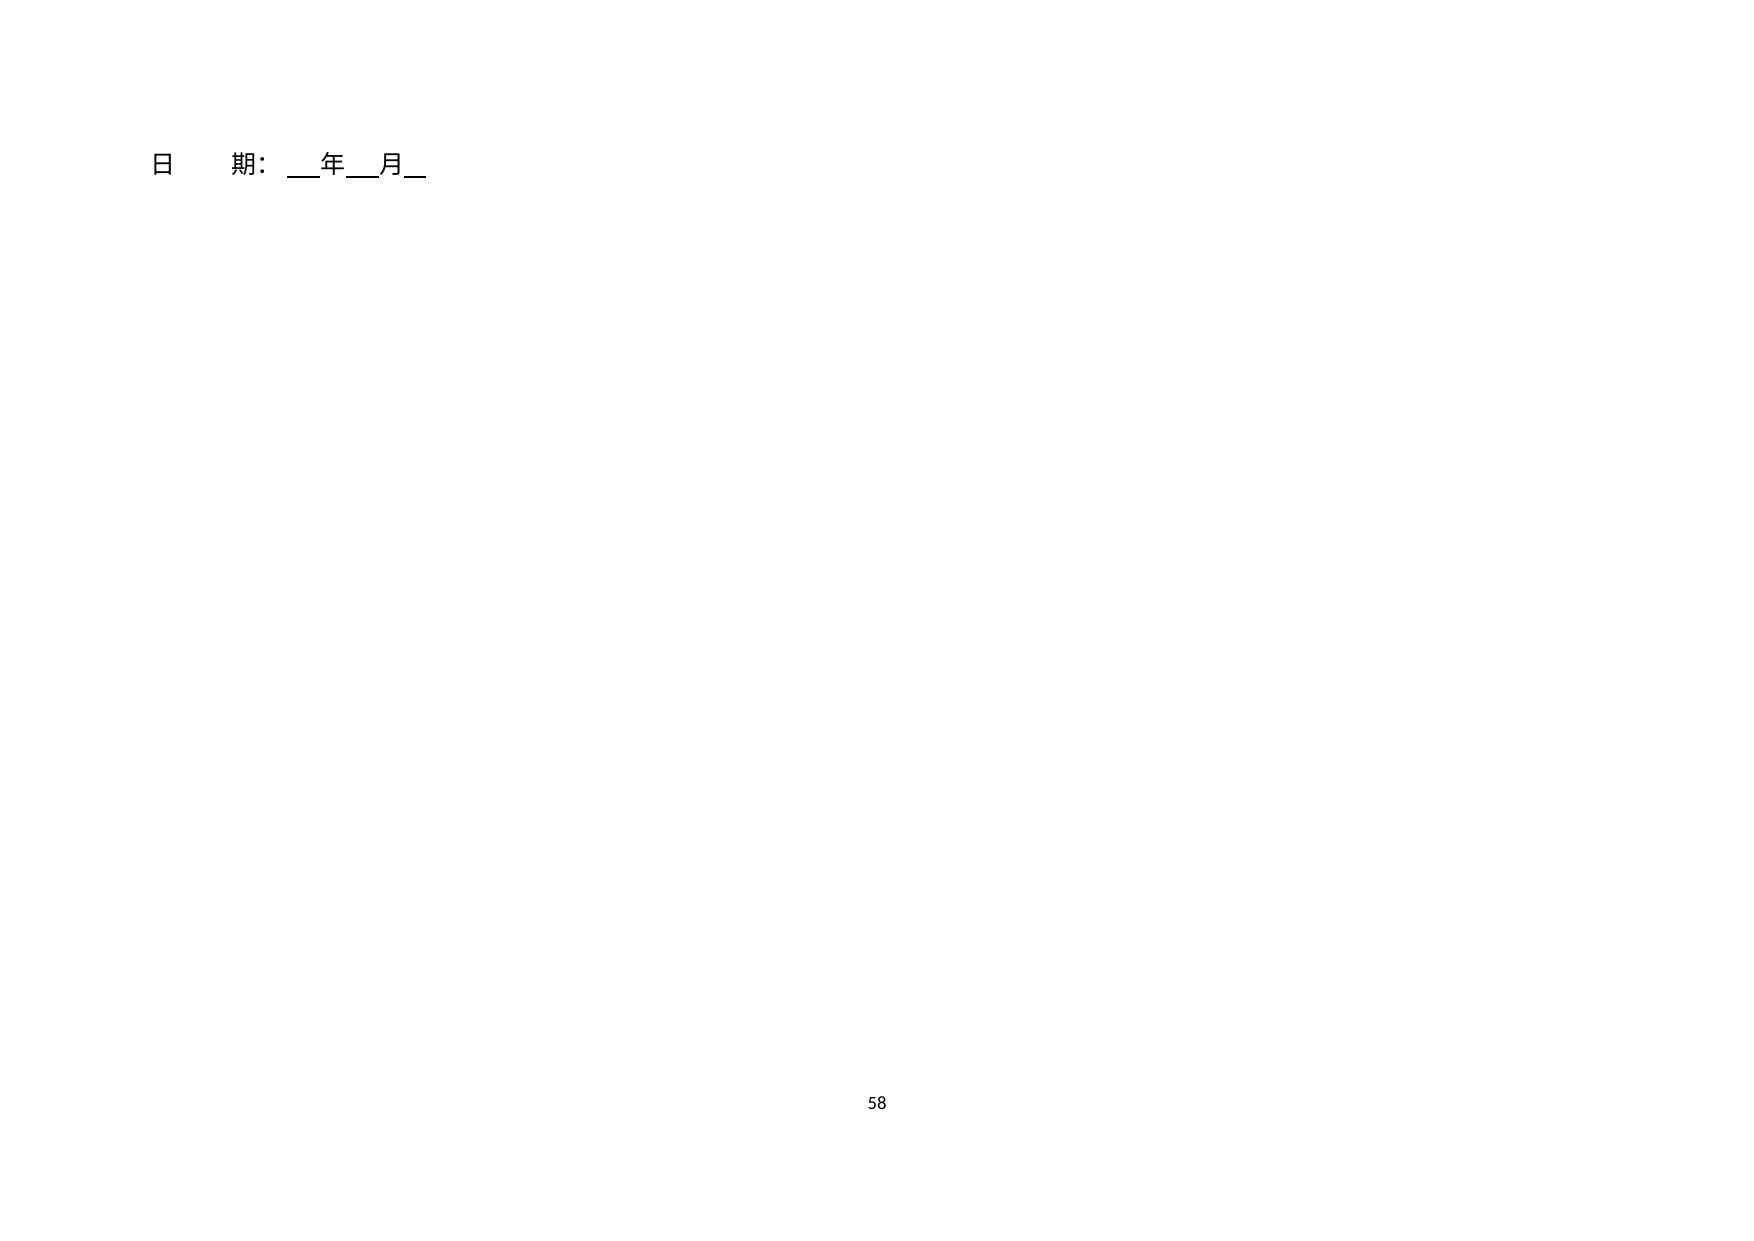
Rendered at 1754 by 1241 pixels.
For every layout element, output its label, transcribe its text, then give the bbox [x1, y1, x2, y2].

text 日 期： 年 月 [150, 130, 1604, 195]
